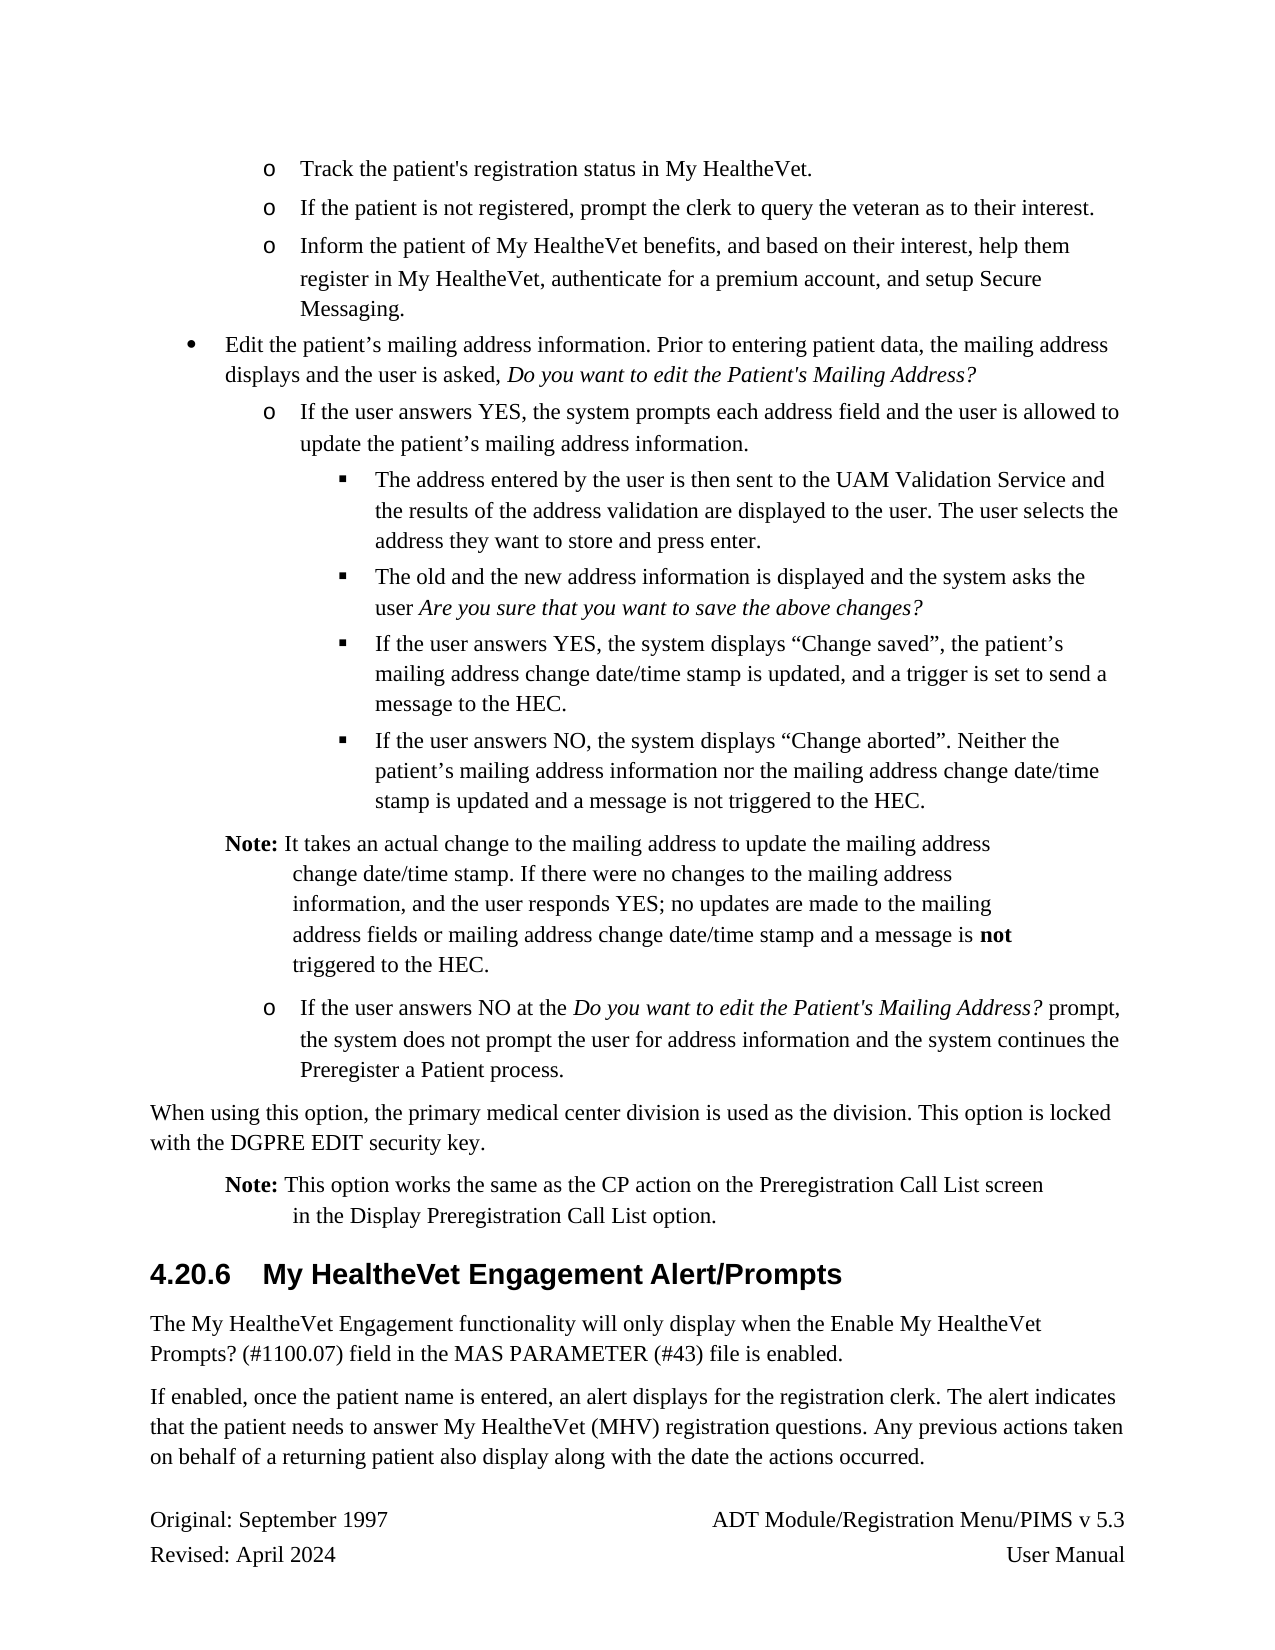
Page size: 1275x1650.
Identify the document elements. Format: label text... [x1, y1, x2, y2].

list If the user answers YES, the system displays “Change saved”, the patient’s mailing address change date/time stamp is updated, and a trigger is set to send a message to the HEC. [337, 630, 1125, 717]
text Edit the patient’s mailing address information. Prior to entering patient data, the mailing address displays and the user is asked, Do you want to edit the Patient's Mailing Address? [187, 331, 1125, 388]
subtitle My HealtheVet Engagement Alert/Prompts [150, 1257, 1125, 1290]
text Note: It takes an actual change to the mailing address to update the mailing address change date/time stamp. If there were no changes to the mailing address information, and the user responds YES; no updates are made to the mailing address fields or mailing address change date/time stamp and a message is not triggered to the HEC. [225, 830, 1050, 977]
text Note: This option works the same as the CP action on the Preregistration Call List screen in the Display Preregistration Call List option. [225, 1171, 1050, 1228]
list Inform the patient of My HealtheVet benefits, and based on their interest, help them register in My HealtheVet, authenticate for a premium account, and setup Secure Messaging. [262, 232, 1125, 321]
list Track the patient's registration status in My HealtheVet. [262, 155, 1125, 183]
text If enabled, once the patient name is entered, an alert displays for the registration clerk. The alert indicates that the patient needs to answer My HealtheVet (MHV) registration questions. Any previous actions taken on behalf of a returning patient also display along with the date the actions occurred. [150, 1383, 1125, 1470]
list The old and the new address information is displayed and the system asks the user Are you sure that you want to save the above changes? [337, 563, 1125, 620]
list If the user answers NO at the Do you want to edit the Patient's Mailing Address? prompt, the system does not prompt the user for address information and the system continues the Preregister a Patient process. [262, 993, 1125, 1082]
list If the user answers NO, the system displays “Change aborted”. Neither the patient’s mailing address information nor the mailing address change date/time stamp is updated and a message is not triggered to the HEC. [337, 727, 1125, 814]
text When using this option, the primary medical center division is used as the division. This option is locked with the DGPRE EDIT security key. [150, 1098, 1125, 1155]
list The address entered by the user is then sent to the UAM Validation Service and the results of the address validation are displayed to the user. The user selects the address they want to store and press enter. [337, 466, 1125, 553]
text The My HealtheVet Engagement functionality will only display when the Enable My HealtheVet Prompts? (#1100.07) field in the MAS PARAMETER (#43) file is enabled. [150, 1310, 1125, 1367]
list If the user answers YES, the system prompts each address field and the user is allowed to update the patient’s mailing address information. [262, 398, 1125, 456]
list If the patient is not registered, prompt the clerk to query the veteran as to their interest. [262, 194, 1125, 222]
